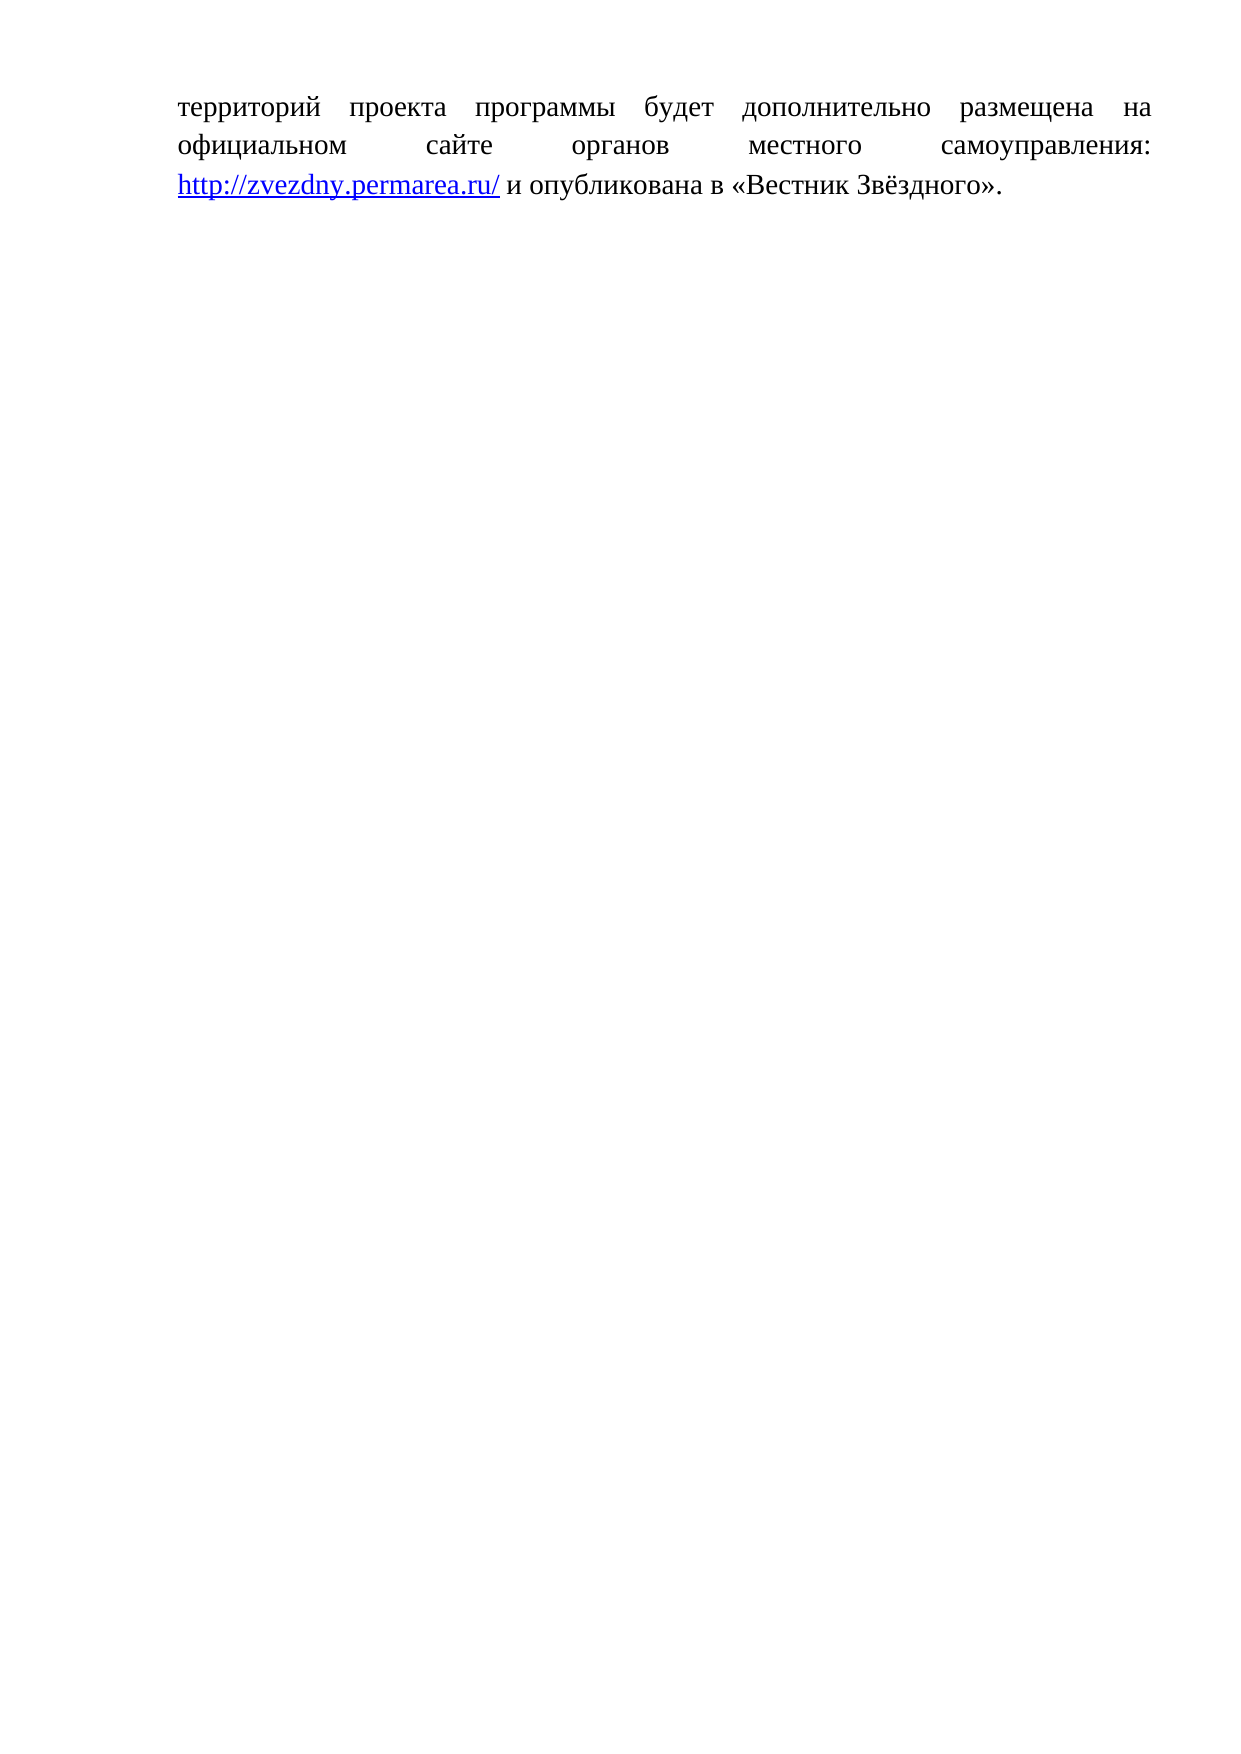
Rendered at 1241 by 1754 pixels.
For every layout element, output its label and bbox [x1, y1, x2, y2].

text [177, 89, 1152, 202]
